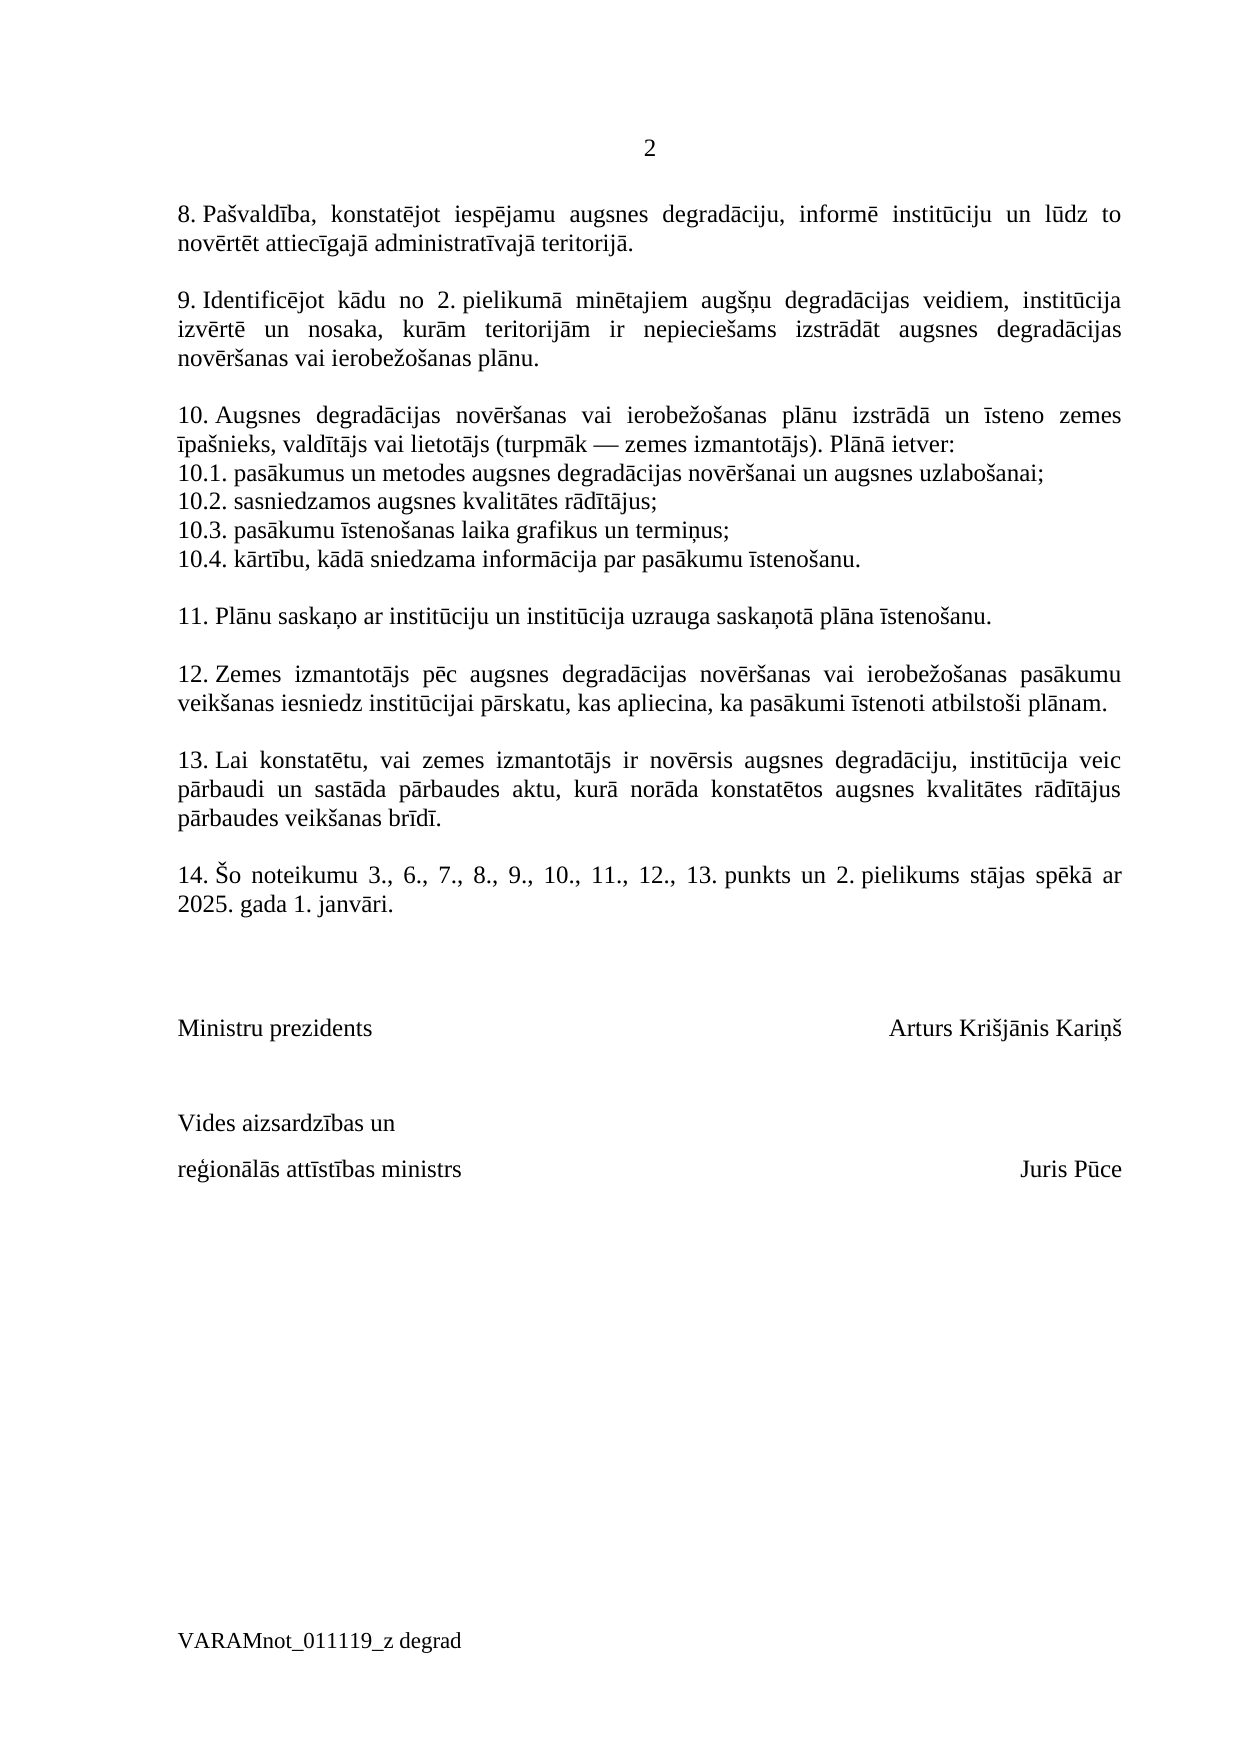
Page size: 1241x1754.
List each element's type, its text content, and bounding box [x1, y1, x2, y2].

text 10.4. kārtību, kādā sniedzama informācija par pasākumu īstenošanu. [177, 544, 1122, 573]
text 8. Pašvaldība, konstatējot iespējamu augsnes degradāciju, informē institūciju un lūdz to novērtēt attiecīgajā administratīvajā teritorijā. [177, 199, 1122, 256]
text 12. Zemes izmantotājs pēc augsnes degradācijas novēršanas vai ierobežošanas pasākumu veikšanas iesniedz institūcijai pārskatu, kas apliecina, ka pasākumi īstenoti atbilstoši plānam. [177, 659, 1122, 716]
text 10.1. pasākumus un metodes augsnes degradācijas novēršanai un augsnes uzlabošanai; [177, 458, 1122, 486]
text reģionālās attīstības ministrs Juris Pūce [177, 1154, 1122, 1183]
text 13. Lai konstatētu, vai zemes izmantotājs ir novērsis augsnes degradāciju, institūcija veic pārbaudi un sastāda pārbaudes aktu, kurā norāda konstatētos augsnes kvalitātes rādītājus pārbaudes veikšanas brīdī. [177, 745, 1122, 831]
text 14. Šo noteikumu 3., 6., 7., 8., 9., 10., 11., 12., 13. punkts un 2. pielikums stājas spēkā ar 2025. gada 1. janvāri. [177, 860, 1122, 918]
text 10. Augsnes degradācijas novēršanas vai ierobežošanas plānu izstrādā un īsteno zemes īpašnieks, valdītājs vai lietotājs (turpmāk — zemes izmantotājs). Plānā ietver: [177, 400, 1122, 458]
text 9. Identificējot kādu no 2. pielikumā minētajiem augšņu degradācijas veidiem, institūcija izvērtē un nosaka, kurām teritorijām ir nepieciešams izstrādāt augsnes degradācijas novēršanas vai ierobežošanas plānu. [177, 285, 1122, 371]
text Vides aizsardzības un [177, 1108, 1122, 1137]
text 10.2. sasniedzamos augsnes kvalitātes rādītājus; [177, 486, 1122, 515]
text 11. Plānu saskaņo ar institūciju un institūcija uzrauga saskaņotā plāna īstenošanu. [177, 601, 1122, 630]
text Ministru prezidents Arturs Krišjānis Kariņš [177, 1013, 1122, 1042]
text 10.3. pasākumu īstenošanas laika grafikus un termiņus; [177, 515, 1122, 544]
